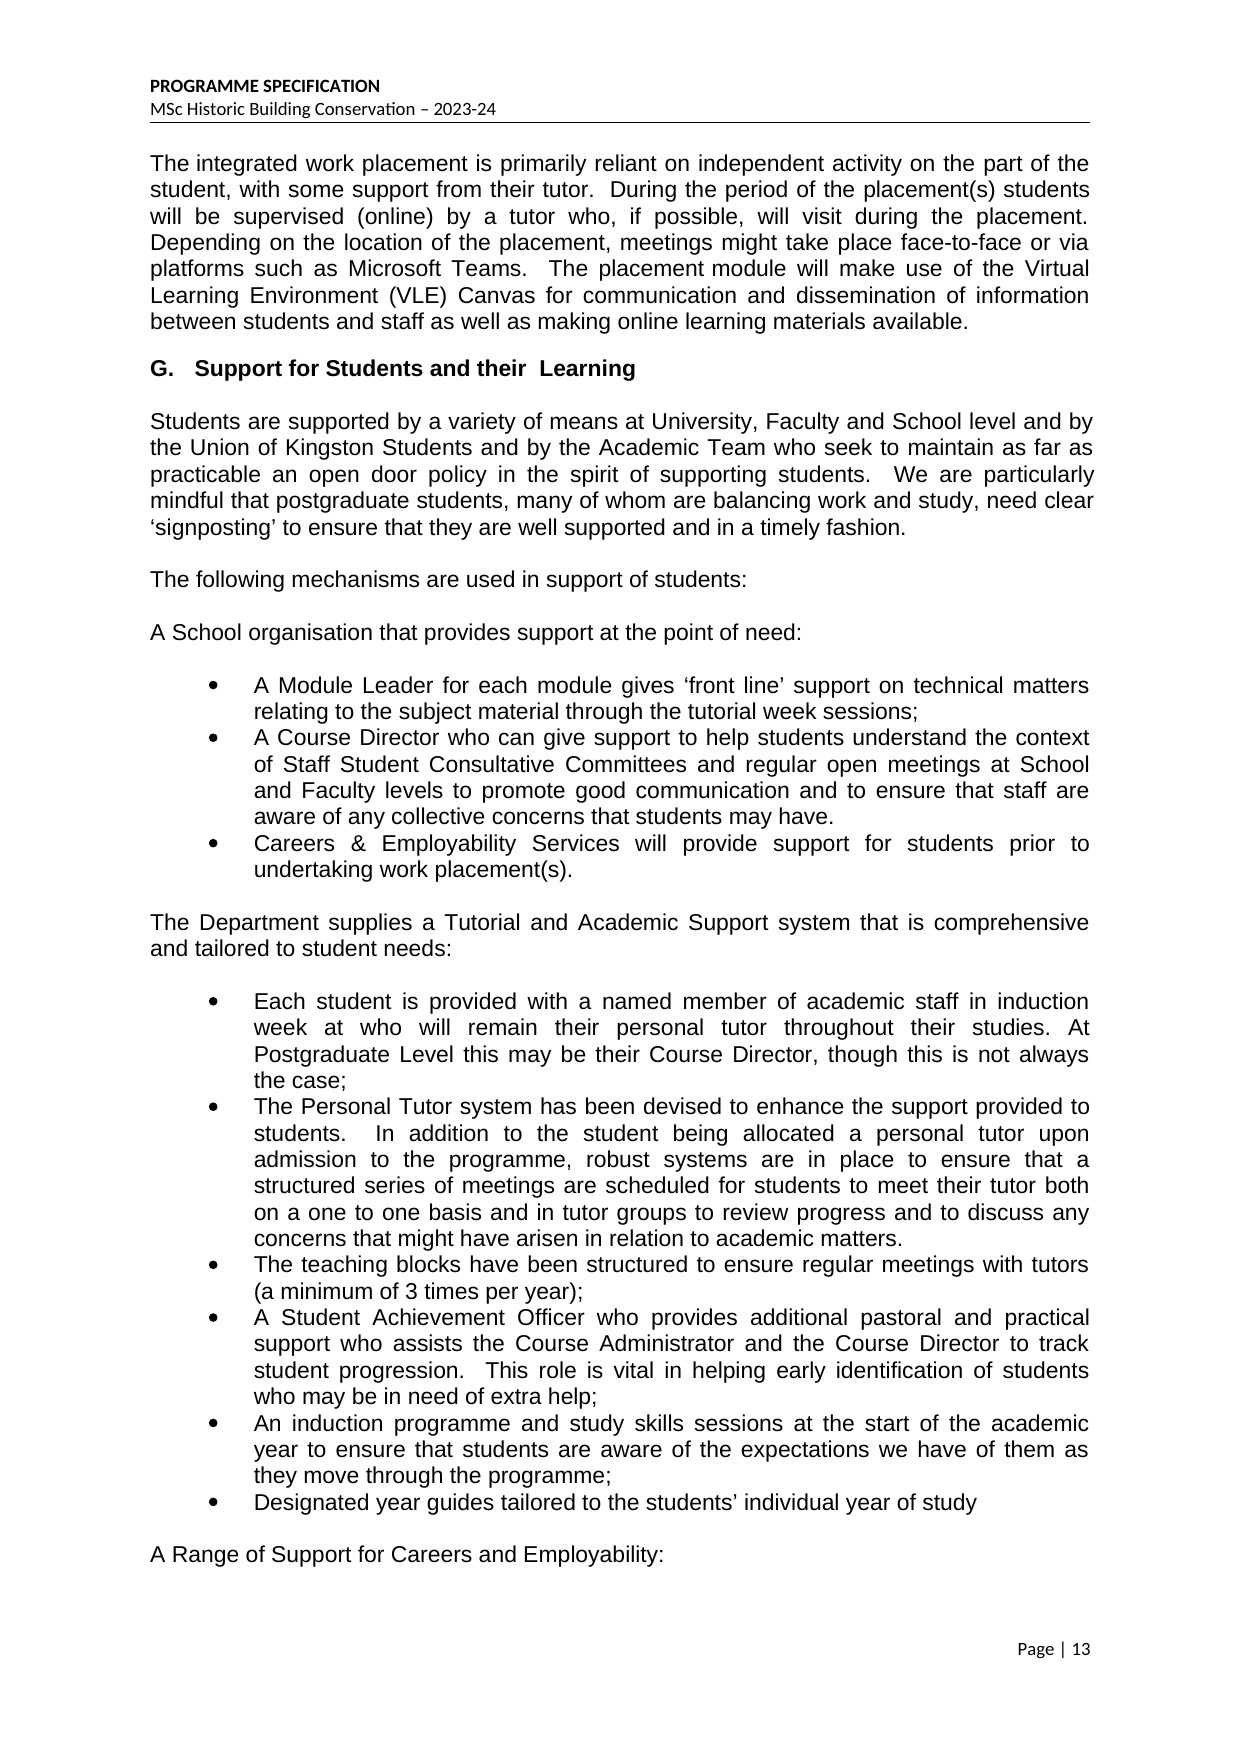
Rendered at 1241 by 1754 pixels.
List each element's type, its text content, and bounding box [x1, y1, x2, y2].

list The Personal Tutor system has been devised to enhance the support provided to students. In addition to the student being allocated a personal tutor upon admission to the programme, robust systems are in place to ensure that a structured series of meetings are scheduled for students to meet their tutor both on a one to one basis and in tutor groups to review progress and to discuss any concerns that might have arisen in relation to academic matters. [209, 1093, 1090, 1251]
list Support for Students and their Learning [150, 355, 1095, 382]
list An induction programme and study skills sessions at the start of the academic year to ensure that students are aware of the expectations we have of them as they move through the programme; [209, 1409, 1090, 1488]
list A Course Director who can give support to help students understand the context of Staff Student Consultative Committees and regular open meetings at School and Faculty levels to promote good communication and to ensure that staff are aware of any collective concerns that students may have. [209, 724, 1090, 830]
list Each student is provided with a named member of academic staff in induction week at who will remain their personal tutor throughout their studies. At Postgraduate Level this may be their Course Director, though this is not always the case; [209, 988, 1090, 1093]
text A School organisation that provides support at the point of need: [150, 619, 1090, 645]
list The teaching blocks have been structured to ensure regular meetings with tutors (a minimum of 3 times per year); [209, 1251, 1090, 1304]
text The integrated work placement is primarily reliant on independent activity on the part of the student, with some support from their tutor. During the period of the placement(s) students will be supervised (online) by a tutor who, if possible, will visit during the placement. Depending on the location of the placement, meetings might take place face-to-face or via platforms such as Microsoft Teams. The placement module will make use of the Virtual Learning Environment (VLE) Canvas for communication and dissemination of information between students and staff as well as making online learning materials available. [150, 150, 1090, 334]
list A Module Leader for each module gives ‘front line’ support on technical matters relating to the subject material through the tutorial week sessions; [209, 672, 1090, 724]
text The following mechanisms are used in support of students: [150, 566, 1095, 592]
list Careers & Employability Services will provide support for students prior to undertaking work placement(s). [209, 830, 1090, 882]
text Students are supported by a variety of means at University, Faculty and School level and by the Union of Kingston Students and by the Academic Team who seek to maintain as far as practicable an open door policy in the spirit of supporting students. We are particularly mindful that postgraduate students, many of whom are balancing work and study, need clear ‘signposting’ to ensure that they are well supported and in a timely fashion. [150, 408, 1095, 540]
list A Student Achievement Officer who provides additional pastoral and practical support who assists the Course Administrator and the Course Director to track student progression. This role is vital in helping early identification of students who may be in need of extra help; [209, 1304, 1090, 1409]
text A Range of Support for Careers and Employability: [150, 1541, 1090, 1568]
text The Department supplies a Tutorial and Academic Support system that is comprehensive and tailored to student needs: [150, 909, 1090, 961]
list Designated year guides tailored to the students’ individual year of study [209, 1488, 1090, 1515]
